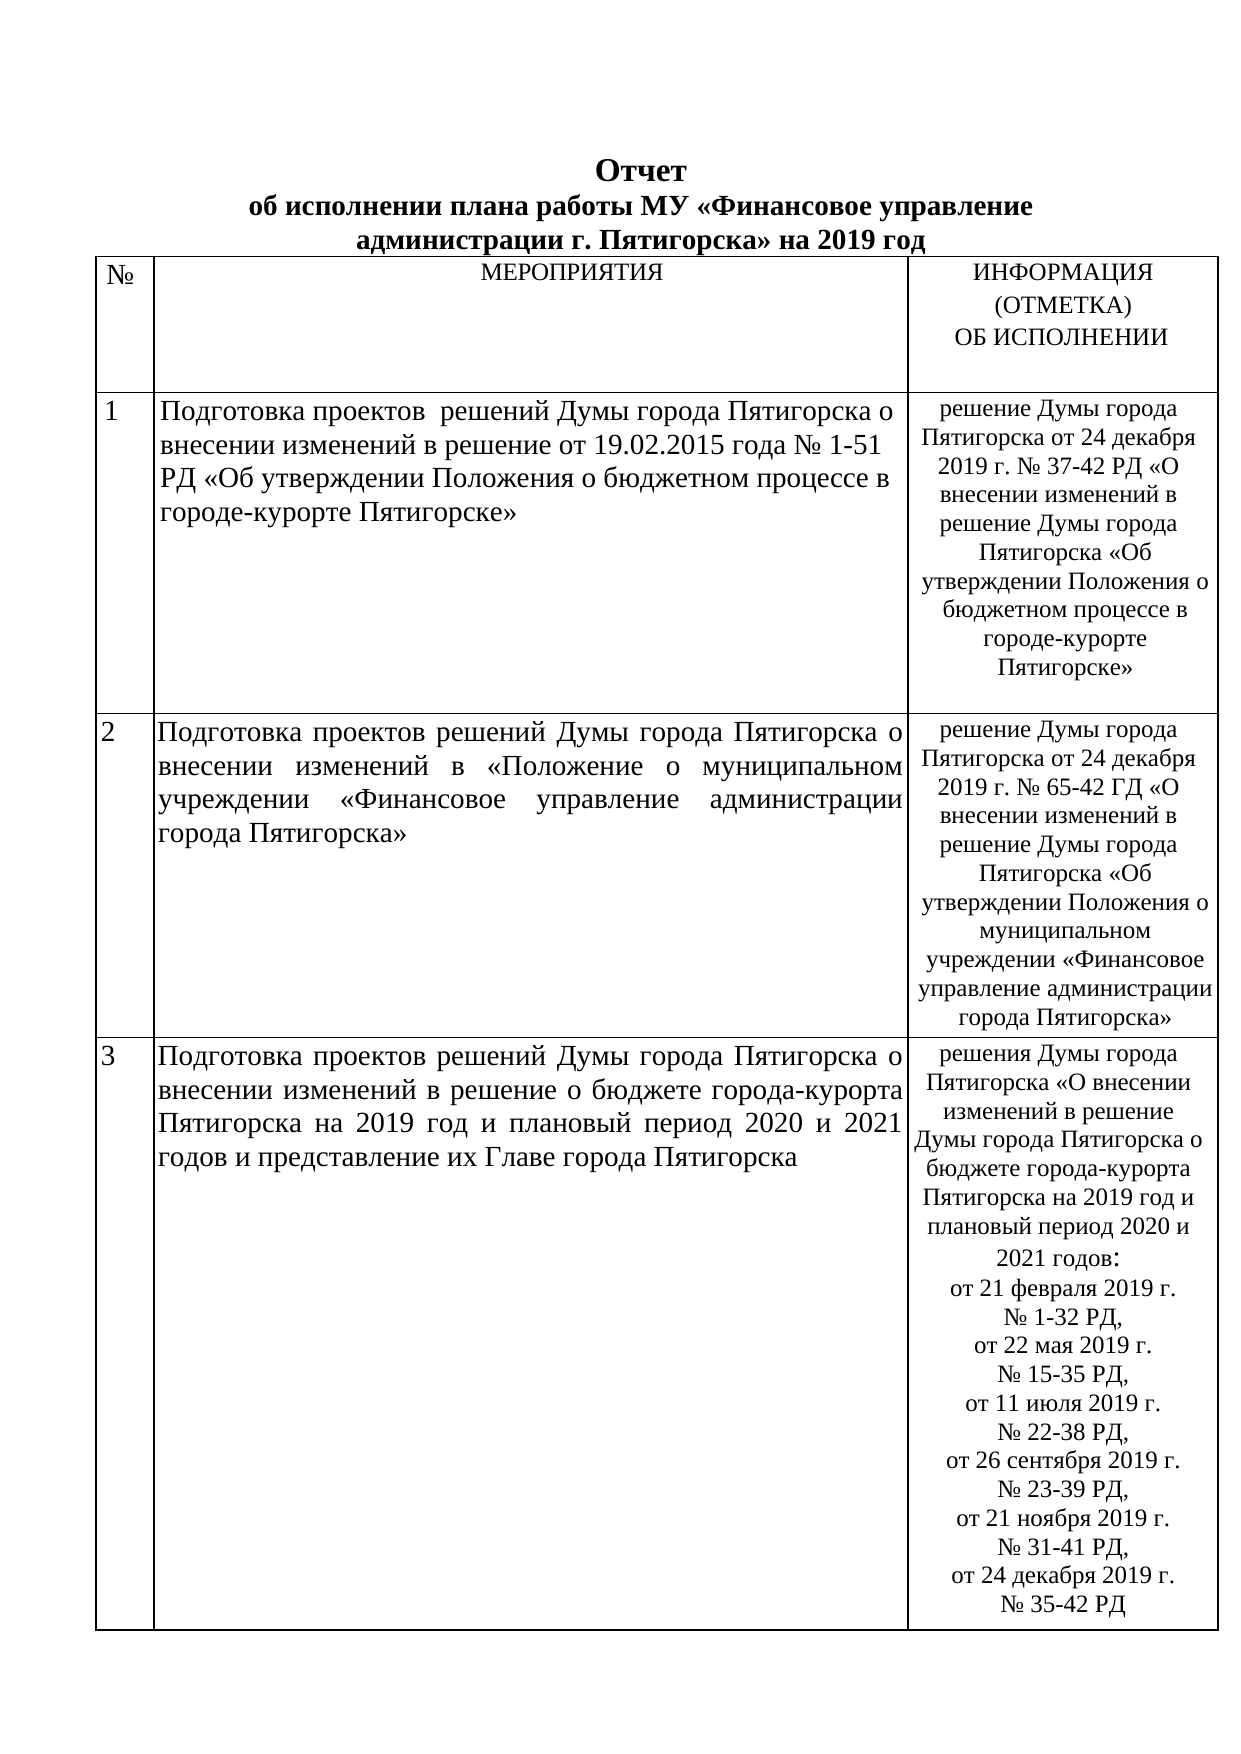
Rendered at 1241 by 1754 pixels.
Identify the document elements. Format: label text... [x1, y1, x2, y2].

table_cell решение Думы города Пятигорска от 24 декабря 2019 г. № 37-42 РД «О внесении изменений в решение Думы города Пятигорска «Об утверждении Положения о бюджетном процессе в городе-курорте Пятигорске» [909, 393, 1217, 713]
table_header МЕРОПРИЯТИЯ [155, 257, 907, 392]
table_cell Подготовка проектов решений Думы города Пятигорска о внесении изменений в решение о бюджете города-курорта Пятигорска на 2019 год и плановый период 2020 и 2021 годов и представление их Главе города Пятигорска [155, 1038, 907, 1629]
table_cell 2 [97, 714, 153, 1037]
table_cell решение Думы города Пятигорска от 24 декабря 2019 г. № 65-42 ГД «О внесении изменений в решение Думы города Пятигорска «Об утверждении Положения о муниципальном учреждении «Финансовое управление администрации города Пятигорска» [909, 714, 1217, 1037]
table_header ИНФОРМАЦИЯ (ОТМЕТКА) ОБ ИСПОЛНЕНИИ [909, 257, 1217, 392]
table_cell Подготовка проектов решений Думы города Пятигорска о внесении изменений в решение от 19.02.2015 года № 1-51 РД «Об утверждении Положения о бюджетном процессе в городе-курорте Пятигорске» [155, 393, 907, 713]
text Отчет [96, 150, 1186, 188]
text администрации г. Пятигорска» на 2019 год [96, 222, 1186, 255]
text об исполнении плана работы МУ «Финансовое управление [96, 188, 1186, 222]
table_header № [97, 257, 153, 392]
table_cell решения Думы города Пятигорска «О внесении изменений в решение Думы города Пятигорска о бюджете города-курорта Пятигорска на 2019 год и плановый период 2020 и 2021 годов: от 21 февраля 2019 г. № 1-32 РД, от 22 мая 2019 г. № 15-35 РД, от 11 июля 2019 г. № 22-38 РД, от 26 сентября 2019 г. № 23-39 РД, от 21 ноября 2019 г. № 31-41 РД, от 24 декабря 2019 г. № 35-42 РД [909, 1038, 1217, 1629]
table_cell 1 [97, 393, 153, 713]
table_cell 3 [97, 1038, 153, 1629]
table_cell Подготовка проектов решений Думы города Пятигорска о внесении изменений в «Положение о муниципальном учреждении «Финансовое управление администрации города Пятигорска» [155, 714, 907, 1037]
